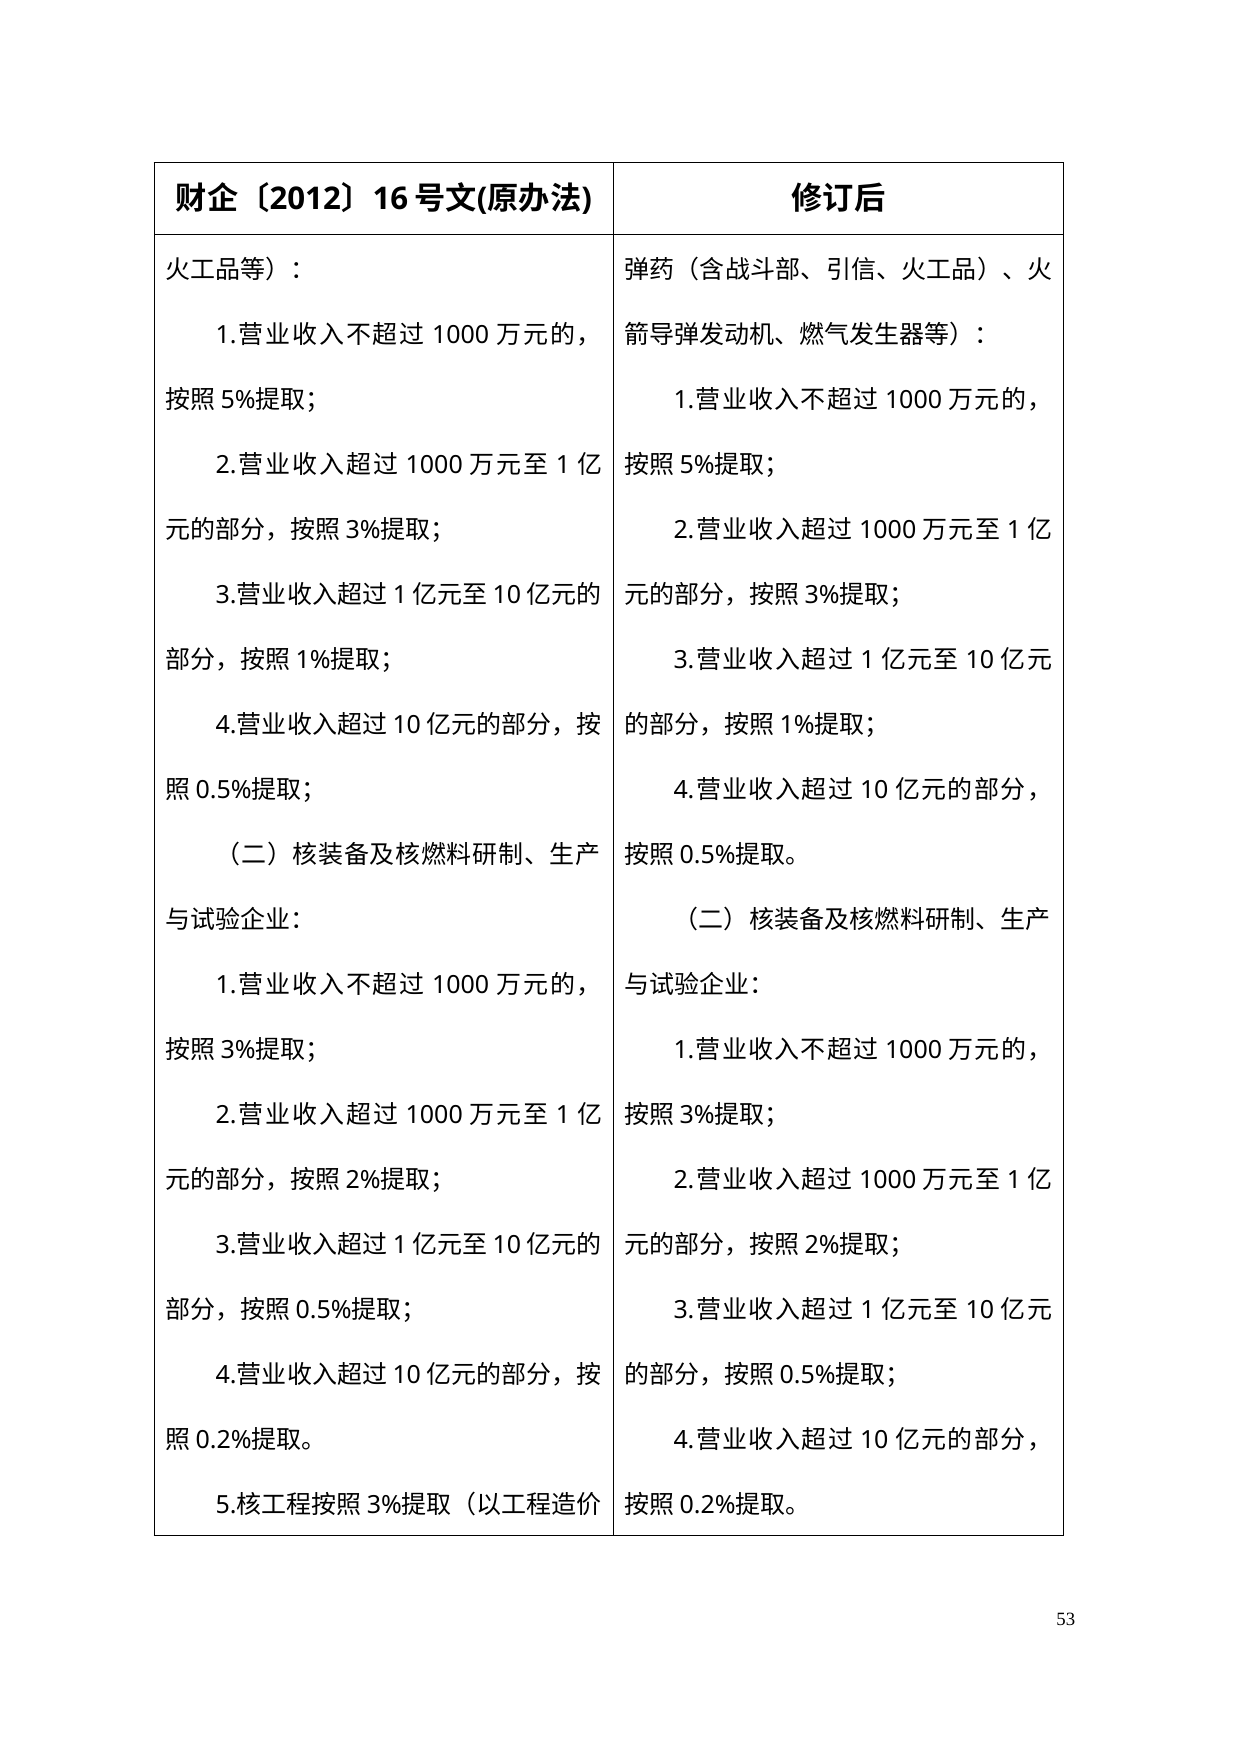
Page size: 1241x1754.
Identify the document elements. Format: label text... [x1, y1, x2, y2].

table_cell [155, 235, 613, 1535]
table_header 财企〔2012〕16号文(原办法) [155, 163, 613, 234]
table_header 修订后 [614, 163, 1063, 234]
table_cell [614, 235, 1063, 1535]
